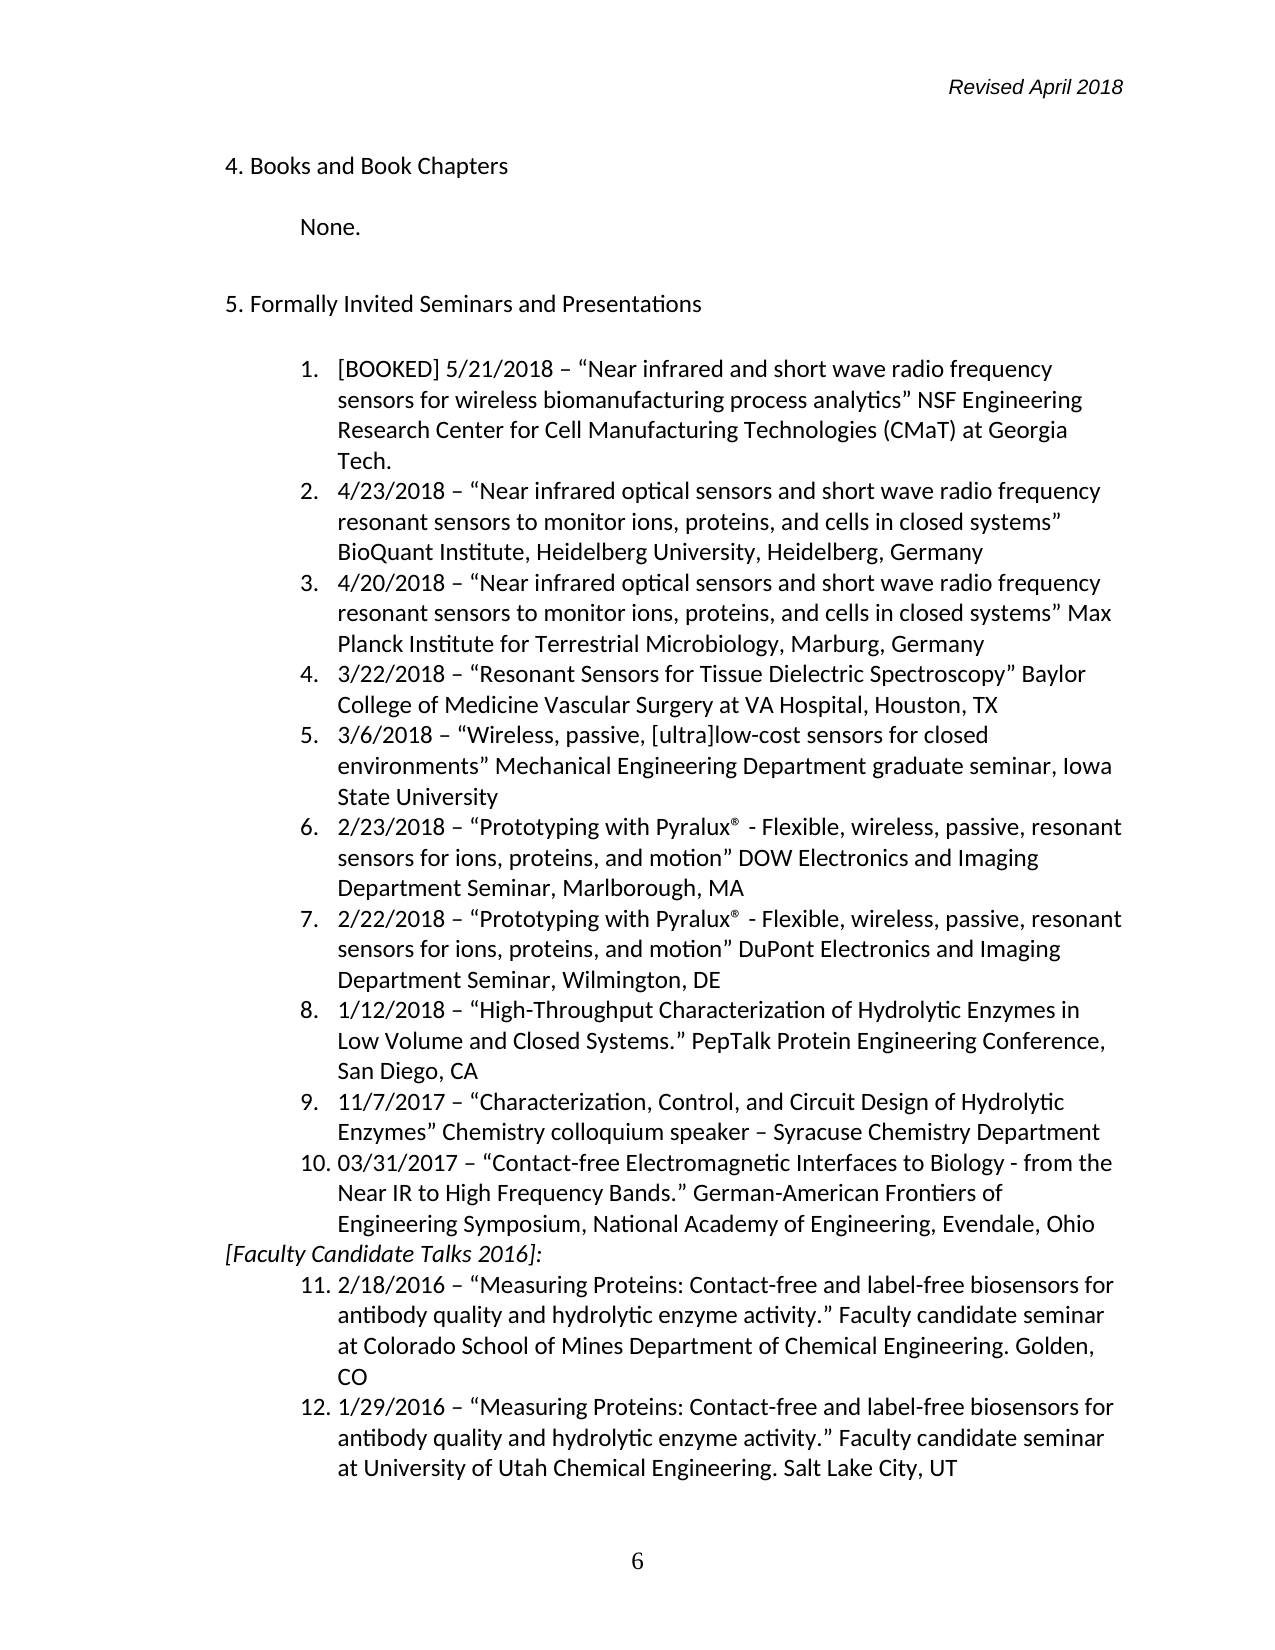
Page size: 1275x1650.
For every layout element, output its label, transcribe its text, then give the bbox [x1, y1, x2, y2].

list 11/7/2017 – “Characterization, Control, and Circuit Design of Hydrolytic Enzymes” Chemistry colloquium speaker – Syracuse Chemistry Department [300, 1086, 1125, 1147]
list Formally Invited Seminars and Presentations [225, 272, 1125, 323]
list Books and Book Chapters [225, 150, 1125, 181]
list 4/20/2018 – “Near infrared optical sensors and short wave radio frequency resonant sensors to monitor ions, proteins, and cells in closed systems” Max Planck Institute for Terrestrial Microbiology, Marburg, Germany [300, 567, 1125, 659]
list 2/23/2018 – “Prototyping with Pyralux® - Flexible, wireless, passive, resonant sensors for ions, proteins, and motion” DOW Electronics and Imaging Department Seminar, Marlborough, MA [300, 811, 1125, 903]
list 3/6/2018 – “Wireless, passive, [ultra]low-cost sensors for closed environments” Mechanical Engineering Department graduate seminar, Iowa State University [300, 720, 1125, 811]
text [Faculty Candidate Talks 2016]: [225, 1238, 1125, 1269]
text None. [300, 211, 1125, 242]
list 03/31/2017 – “Contact-free Electromagnetic Interfaces to Biology - from the Near IR to High Frequency Bands.” German-American Frontiers of Engineering Symposium, National Academy of Engineering, Evendale, Ohio [300, 1147, 1125, 1238]
list 3/22/2018 – “Resonant Sensors for Tissue Dielectric Spectroscopy” Baylor College of Medicine Vascular Surgery at VA Hospital, Houston, TX [300, 659, 1125, 720]
list 2/22/2018 – “Prototyping with Pyralux® - Flexible, wireless, passive, resonant sensors for ions, proteins, and motion” DuPont Electronics and Imaging Department Seminar, Wilmington, DE [300, 903, 1125, 994]
list 1/29/2016 – “Measuring Proteins: Contact-free and label-free biosensors for antibody quality and hydrolytic enzyme activity.” Faculty candidate seminar at University of Utah Chemical Engineering. Salt Lake City, UT [300, 1391, 1125, 1483]
list 4/23/2018 – “Near infrared optical sensors and short wave radio frequency resonant sensors to monitor ions, proteins, and cells in closed systems” BioQuant Institute, Heidelberg University, Heidelberg, Germany [300, 476, 1125, 567]
list [BOOKED] 5/21/2018 – “Near infrared and short wave radio frequency sensors for wireless biomanufacturing process analytics” NSF Engineering Research Center for Cell Manufacturing Technologies (CMaT) at Georgia Tech. [300, 353, 1125, 476]
list 1/12/2018 – “High-Throughput Characterization of Hydrolytic Enzymes in Low Volume and Closed Systems.” PepTalk Protein Engineering Conference, San Diego, CA [300, 994, 1125, 1086]
list 2/18/2016 – “Measuring Proteins: Contact-free and label-free biosensors for antibody quality and hydrolytic enzyme activity.” Faculty candidate seminar at Colorado School of Mines Department of Chemical Engineering. Golden, CO [300, 1269, 1125, 1391]
